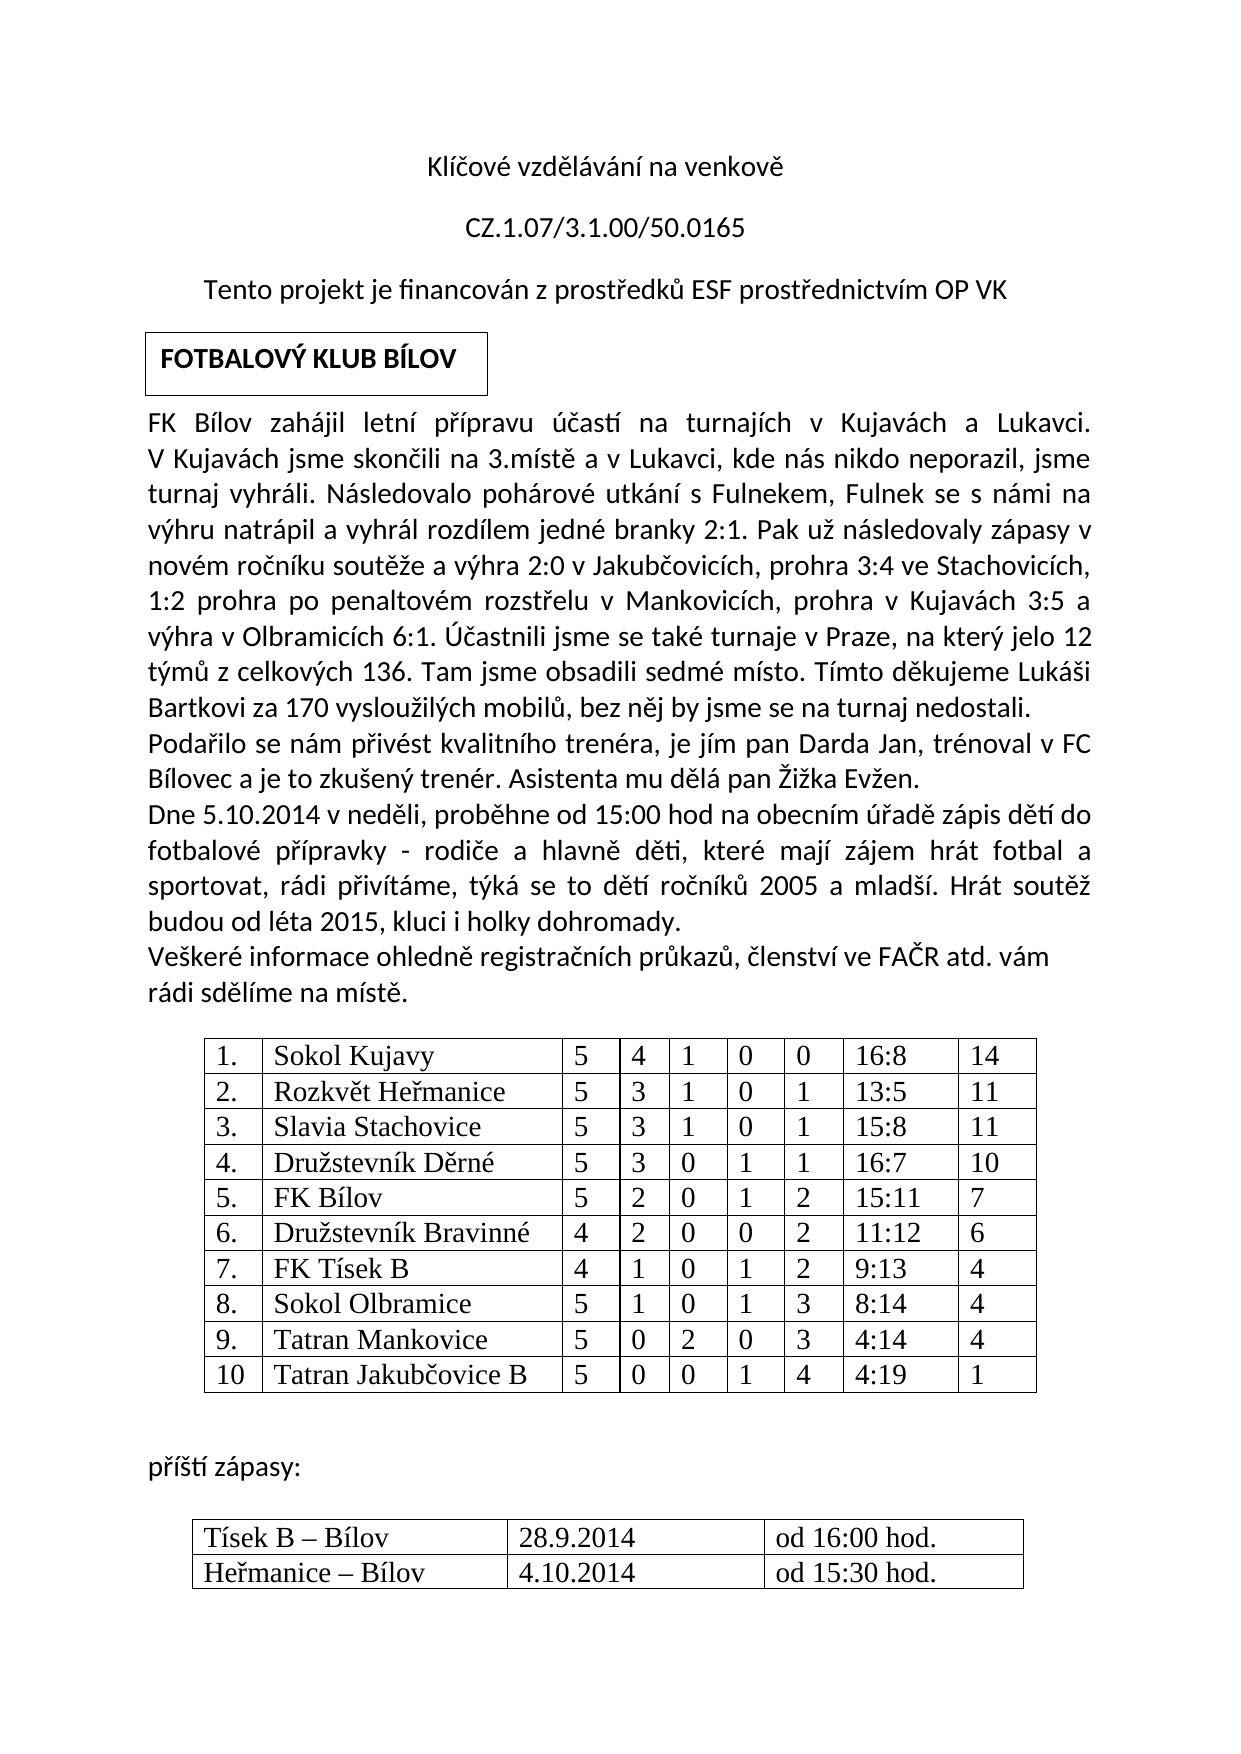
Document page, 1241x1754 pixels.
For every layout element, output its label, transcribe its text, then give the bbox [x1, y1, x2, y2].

table_cell 7. [205, 1251, 262, 1285]
table_cell 6 [959, 1216, 1036, 1250]
table_cell 2 [621, 1180, 669, 1214]
table_cell 2 [785, 1180, 843, 1214]
table_cell 4 [959, 1286, 1036, 1321]
text Tento projekt je financován z prostředků ESF prostřednictvím OP VK [148, 271, 1063, 307]
table_header 0 [728, 1039, 784, 1073]
table_cell 13:5 [844, 1074, 958, 1108]
text rádi sdělíme na místě. [148, 974, 1093, 1010]
table_cell 0 [621, 1322, 669, 1356]
table_cell 6. [205, 1216, 262, 1250]
table_cell 0 [728, 1322, 784, 1356]
table_cell 1 [670, 1074, 727, 1108]
table_cell Družstevník Bravinné [263, 1216, 562, 1250]
table_header 1 [670, 1039, 727, 1073]
table_cell 4 [959, 1322, 1036, 1356]
table_cell 9:13 [844, 1251, 958, 1285]
table_cell 0 [670, 1216, 727, 1250]
table_header 0 [785, 1039, 843, 1073]
table_cell 3 [621, 1074, 669, 1108]
table_cell 15:8 [844, 1109, 958, 1144]
table_cell 8. [205, 1286, 262, 1321]
table_cell 7 [959, 1180, 1036, 1214]
table_cell Heřmanice – Bílov [193, 1555, 507, 1588]
table_cell 1 [785, 1109, 843, 1144]
table_cell 5 [563, 1286, 619, 1321]
table_header 4 [621, 1039, 669, 1073]
table_header od 16:00 hod. [765, 1520, 1023, 1554]
table_cell 1 [785, 1074, 843, 1108]
text CZ.1.07/3.1.00/50.0165 [148, 209, 1063, 245]
table_cell 0 [670, 1180, 727, 1214]
table_cell od 15:30 hod. [765, 1555, 1023, 1588]
table_cell 2. [205, 1074, 262, 1108]
table_cell 4. [205, 1145, 262, 1179]
table_cell Tatran Jakubčovice B [263, 1357, 562, 1392]
table_cell 3 [621, 1109, 669, 1144]
table_cell 5. [205, 1180, 262, 1214]
table_cell 4 [785, 1357, 843, 1392]
table_cell 0 [621, 1357, 669, 1392]
table_cell FK Bílov [263, 1180, 562, 1214]
table_cell 1 [728, 1286, 784, 1321]
table_header 1. [205, 1039, 262, 1073]
table_cell 1 [959, 1357, 1036, 1392]
table_cell 4 [563, 1216, 619, 1250]
table_cell 2 [785, 1216, 843, 1250]
table_cell 16:7 [844, 1145, 958, 1179]
table_header 28.9.2014 [508, 1520, 764, 1554]
table_cell 3 [785, 1286, 843, 1321]
table_cell Rozkvět Heřmanice [263, 1074, 562, 1108]
table_cell FK Tísek B [263, 1251, 562, 1285]
table_cell 0 [670, 1357, 727, 1392]
table_cell 4:19 [844, 1357, 958, 1392]
table_header 16:8 [844, 1039, 958, 1073]
table_cell 0 [728, 1074, 784, 1108]
table_cell 5 [563, 1074, 619, 1108]
table_cell 15:11 [844, 1180, 958, 1214]
table_cell 11:12 [844, 1216, 958, 1250]
table_cell 8:14 [844, 1286, 958, 1321]
text Klíčové vzdělávání na venkově [148, 148, 1063, 183]
table_cell Tatran Mankovice [263, 1322, 562, 1356]
text Podařilo se nám přivést kvalitního trenéra, je jím pan Darda Jan, trénoval v FC Bílovec a je to zkušený trenér. Asistenta mu dělá pan Žižka Evžen. [148, 725, 1093, 796]
table_cell 11 [959, 1109, 1036, 1144]
table_cell 1 [728, 1357, 784, 1392]
table_cell 0 [670, 1286, 727, 1321]
table_cell 5 [563, 1357, 619, 1392]
text Veškeré informace ohledně registračních průkazů, členství ve FAČR atd. vám [148, 938, 1093, 974]
table_cell 0 [728, 1109, 784, 1144]
table_cell 5 [563, 1145, 619, 1179]
table_cell 4 [563, 1251, 619, 1285]
table_cell 2 [621, 1216, 669, 1250]
text FK Bílov zahájil letní přípravu účastí na turnajích v Kujavách a Lukavci. V Kujavách jsme skončili na 3.místě a v Lukavci, kde nás nikdo neporazil, jsme turnaj vyhráli. Následovalo pohárové utkání s Fulnekem, Fulnek se s námi na výhru natrápil a vyhrál rozdílem jedné branky 2:1. Pak už následovaly zápasy v novém ročníku soutěže a výhra 2:0 v Jakubčovicích, prohra 3:4 ve Stachovicích, 1:2 prohra po penaltovém rozstřelu v Mankovicích, prohra v Kujavách 3:5 a výhra v Olbramicích 6:1. Účastnili jsme se také turnaje v Praze, na který jelo 12 týmů z celkových 136. Tam jsme obsadili sedmé místo. Tímto děkujeme Lukáši Bartkovi za 170 vysloužilých mobilů, bez něj by jsme se na turnaj nedostali. [148, 404, 1093, 725]
table_cell 0 [670, 1145, 727, 1179]
table_cell 0 [670, 1251, 727, 1285]
table_cell 5 [563, 1180, 619, 1214]
table_cell 1 [728, 1180, 784, 1214]
table_header 14 [959, 1039, 1036, 1073]
table_cell 5 [563, 1109, 619, 1144]
table_cell Družstevník Děrné [263, 1145, 562, 1179]
table_cell 11 [959, 1074, 1036, 1108]
table_cell 9. [205, 1322, 262, 1356]
table_cell Sokol Olbramice [263, 1286, 562, 1321]
table_header 5 [563, 1039, 619, 1073]
table_header Sokol Kujavy [263, 1039, 562, 1073]
table_cell 3. [205, 1109, 262, 1144]
table_cell 5 [563, 1322, 619, 1356]
table_cell 4.10.2014 [508, 1555, 764, 1588]
table_cell 4 [959, 1251, 1036, 1285]
text příští zápasy: [148, 1448, 1093, 1483]
table_cell 10 [205, 1357, 262, 1392]
table_cell 3 [621, 1145, 669, 1179]
table_cell Slavia Stachovice [263, 1109, 562, 1144]
table_cell 2 [670, 1322, 727, 1356]
table_cell 3 [785, 1322, 843, 1356]
table_cell 1 [670, 1109, 727, 1144]
table_header Tísek B – Bílov [193, 1520, 507, 1554]
table_cell 10 [959, 1145, 1036, 1179]
table_cell 1 [621, 1251, 669, 1285]
table_cell 1 [728, 1251, 784, 1285]
table_cell 1 [621, 1286, 669, 1321]
table_cell 2 [785, 1251, 843, 1285]
table_cell 4:14 [844, 1322, 958, 1356]
text Dne 5.10.2014 v neděli, proběhne od 15:00 hod na obecním úřadě zápis dětí do fotbalové přípravky - rodiče a hlavně děti, které mají zájem hrát fotbal a sportovat, rádi přivítáme, týká se to dětí ročníků 2005 a mladší. Hrát soutěž budou od léta 2015, kluci i holky dohromady. [148, 796, 1093, 938]
table_cell 1 [728, 1145, 784, 1179]
table_cell 0 [728, 1216, 784, 1250]
table_cell 1 [785, 1145, 843, 1179]
